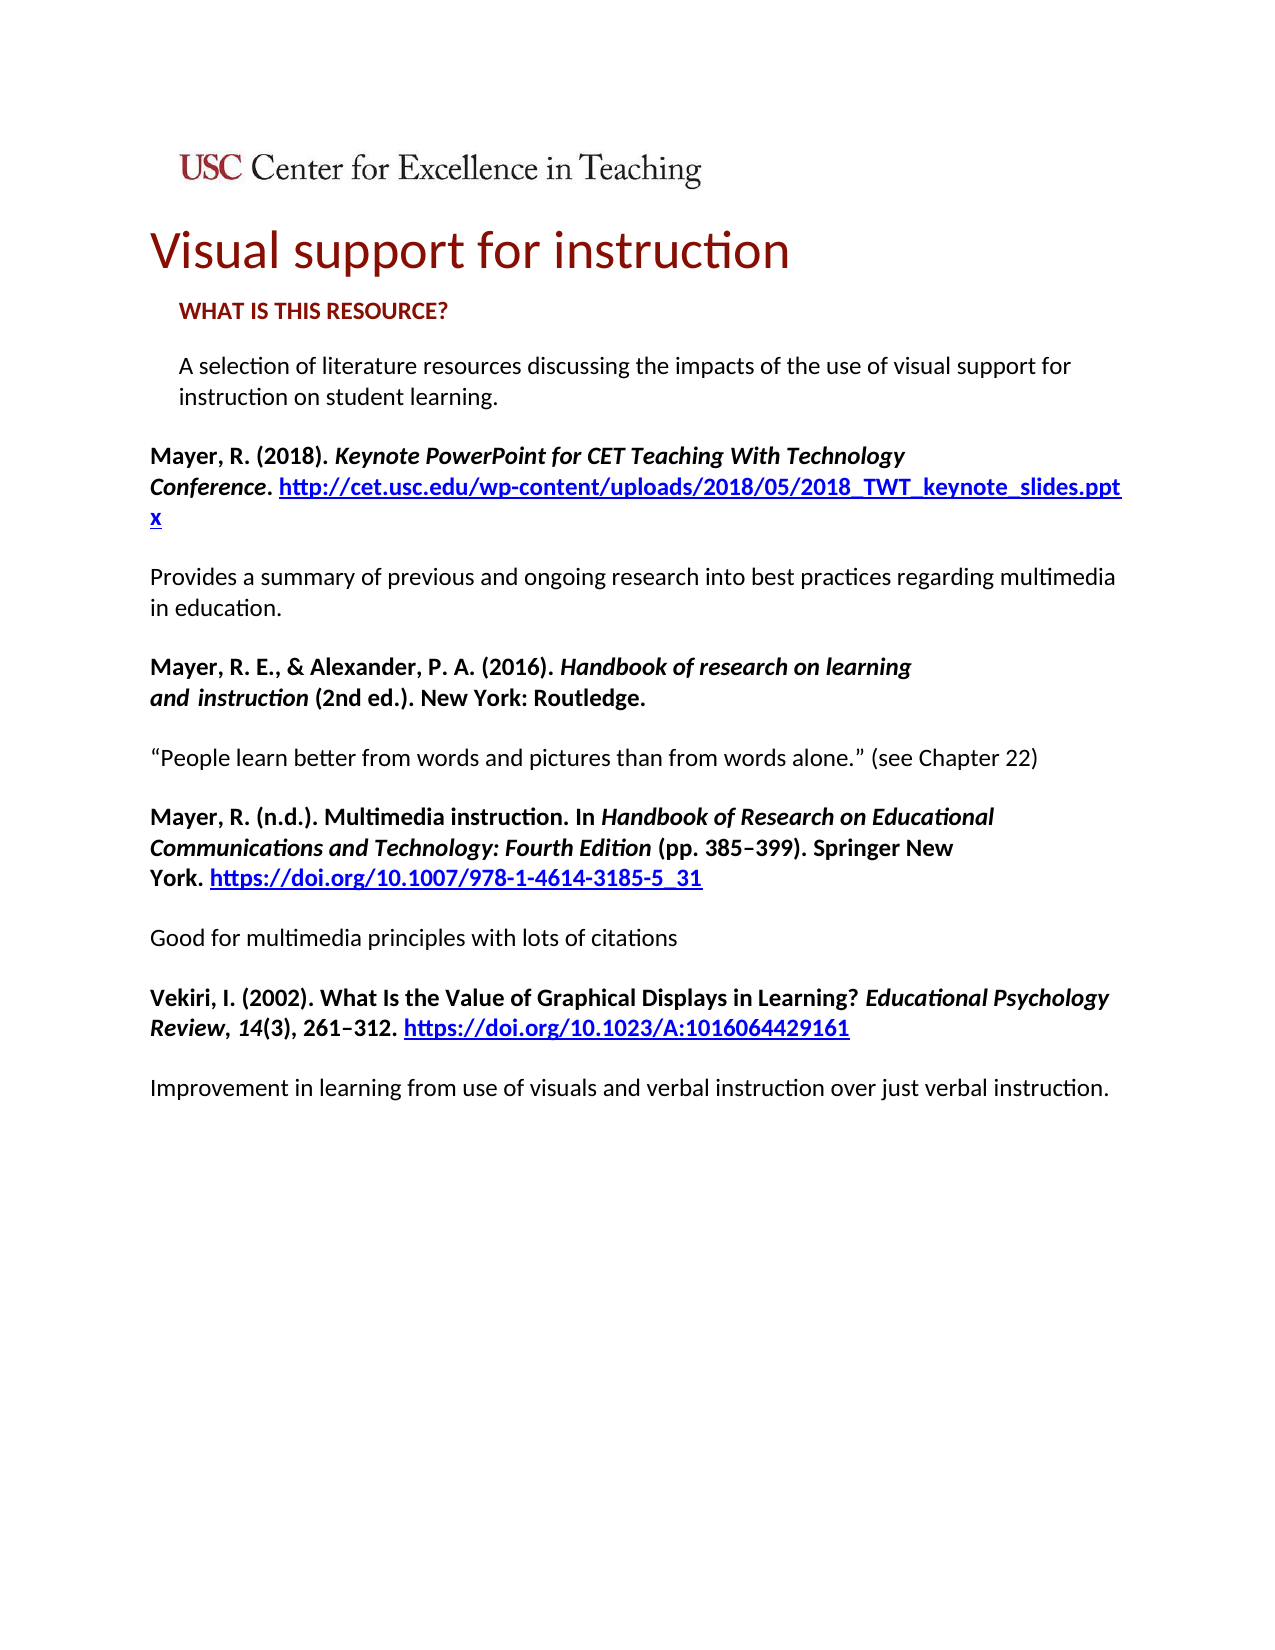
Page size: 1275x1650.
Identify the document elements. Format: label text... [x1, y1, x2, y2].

text Provides a summary of previous and ongoing research into best practices regarding multimedia in education. [150, 561, 1125, 622]
picture [178, 150, 703, 192]
text Mayer, R. (2018). Keynote PowerPoint for CET Teaching With Technology Conference. http://cet.usc.edu/wp-content/uploads/2018/05/2018_TWT_keynote_slides.pptx [150, 441, 1125, 532]
text Mayer, R. E., & Alexander, P. A. (2016). Handbook of research on learning and instruction (2nd ed.). New York: Routledge. [150, 651, 1125, 712]
subtitle Visual support for instruction [150, 216, 1134, 282]
text Vekiri, I. (2002). What Is the Value of Graphical Displays in Learning? Educational Psychology Review, 14(3), 261–312. https://doi.org/10.1023/A:1016064429161 [150, 982, 1125, 1043]
text A selection of literature resources discussing the impacts of the use of visual support for instruction on student learning. [178, 350, 1125, 411]
text Mayer, R. (n.d.). Multimedia instruction. In Handbook of Research on Educational Communications and Technology: Fourth Edition (pp. 385–399). Springer New York. https://doi.org/10.1007/978-1-4614-3185-5_31 [150, 801, 1125, 893]
text Improvement in learning from use of visuals and verbal instruction over just verbal instruction. [150, 1072, 1125, 1102]
text “People learn better from words and pictures than from words alone.” (see Chapter 22) [150, 742, 1125, 772]
subtitle WHAT IS THIS RESOURCE? [178, 295, 1093, 325]
text Good for multimedia principles with lots of citations [150, 922, 1125, 953]
